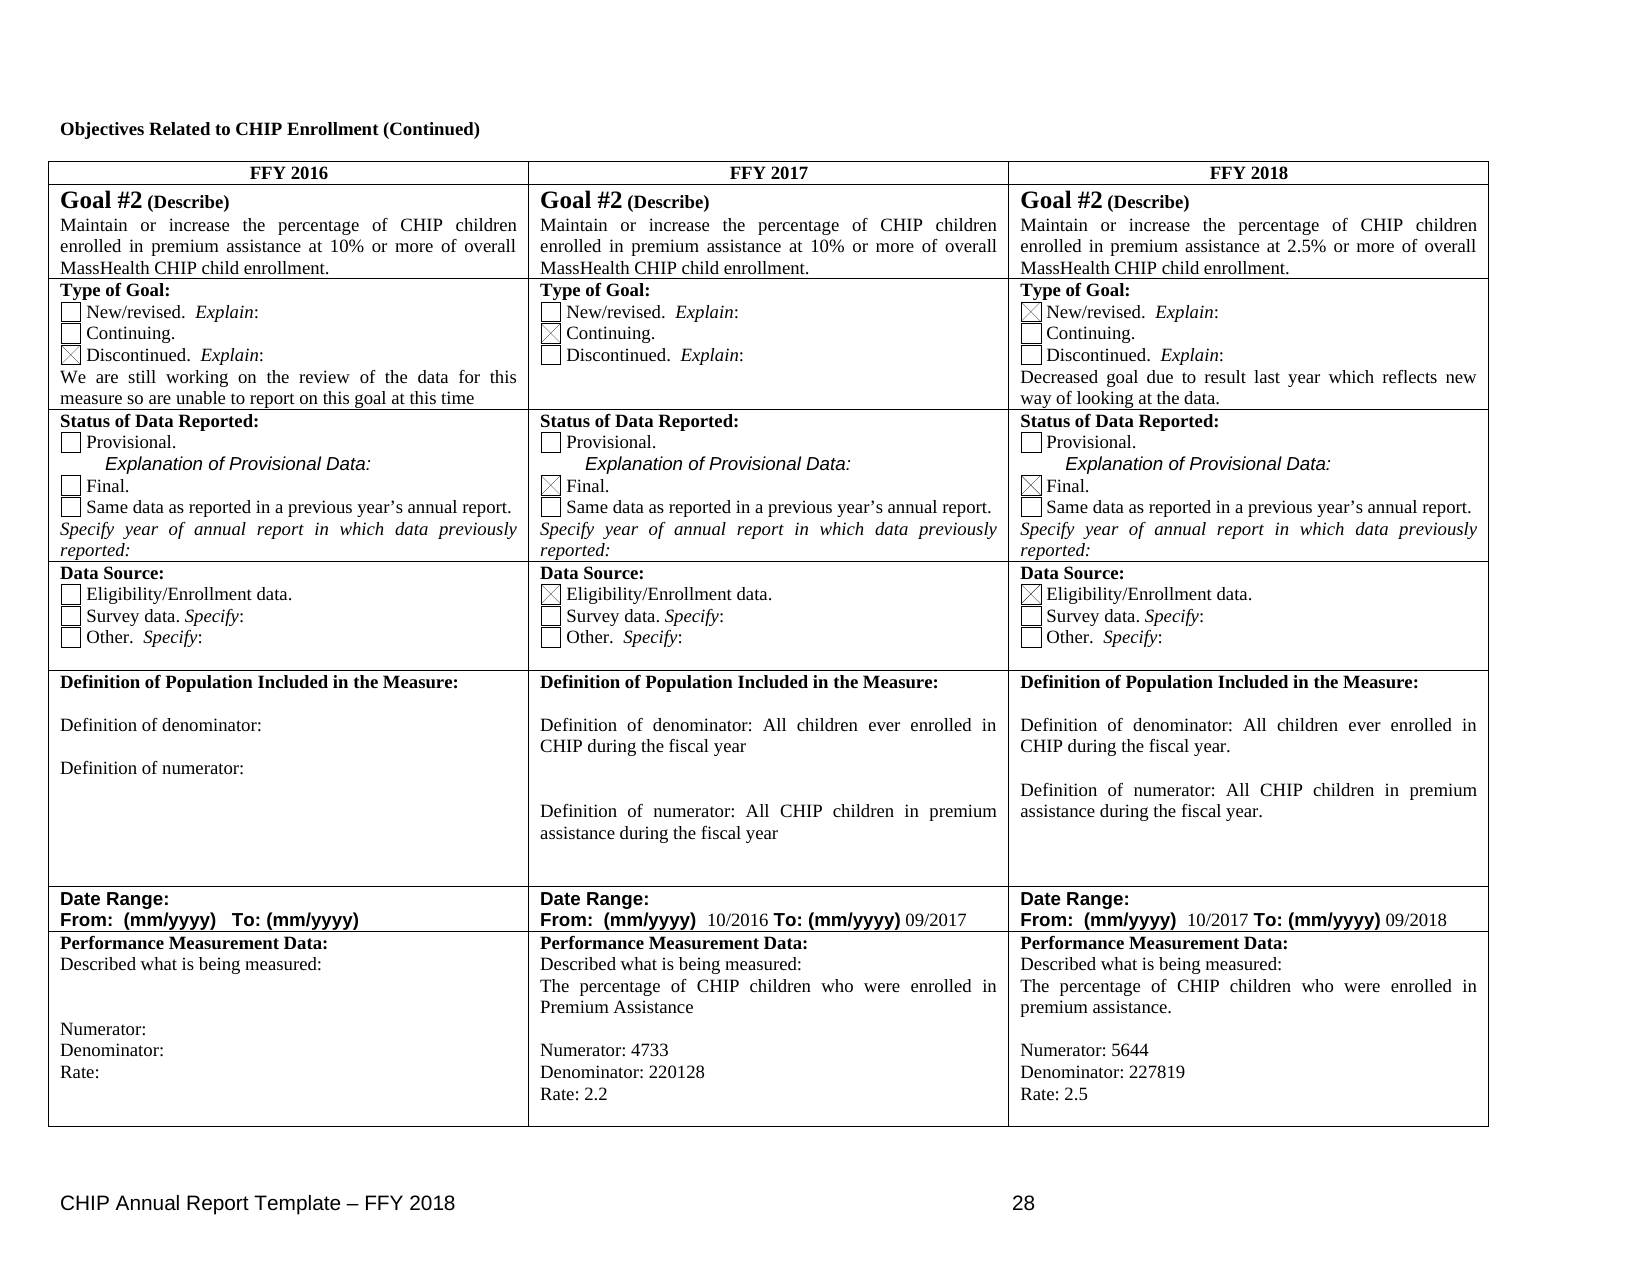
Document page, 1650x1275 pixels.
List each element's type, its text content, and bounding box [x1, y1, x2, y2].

table_cell Data Source: Eligibility/Enrollment data. Survey data. Specify: Other. Specify: [49, 562, 528, 669]
table_cell Data Source: Eligibility/Enrollment data. Survey data. Specify: Other. Specify: [1009, 562, 1488, 669]
table_cell Date Range: From: (mm/yyyy) 10/2016 To: (mm/yyyy) 09/2017 [529, 887, 1008, 931]
table_cell Date Range: From: (mm/yyyy) 10/2017 To: (mm/yyyy) 09/2018 [1009, 887, 1488, 931]
table_cell Type of Goal: New/revised. Explain: Continuing. Discontinued. Explain: [529, 279, 1008, 409]
table_cell Goal #2 (Describe) Maintain or increase the percentage of CHIP children enrolled in premium assistance at 10% or more of overall MassHealth CHIP child enrollment. [49, 185, 528, 278]
table_cell Status of Data Reported: Provisional. Explanation of Provisional Data: Final. Same data as reported in a previous year’s annual report. Specify year of annual report in which data previously reported: [49, 410, 528, 561]
table_cell Type of Goal: New/revised. Explain: Continuing. Discontinued. Explain: Decreased goal due to result last year which reflects new way of looking at the data. [1009, 279, 1488, 409]
table_cell Type of Goal: New/revised. Explain: Continuing. Discontinued. Explain: We are still working on the review of the data for this measure so are unable to report on this goal at this time [49, 279, 528, 409]
table_cell Goal #2 (Describe) Maintain or increase the percentage of CHIP children enrolled in premium assistance at 2.5% or more of overall MassHealth CHIP child enrollment. [1009, 185, 1488, 278]
table_cell Status of Data Reported: Provisional. Explanation of Provisional Data: Final. Same data as reported in a previous year’s annual report. Specify year of annual report in which data previously reported: [1009, 410, 1488, 561]
table_cell Definition of Population Included in the Measure: Definition of denominator: All children ever enrolled in CHIP during the fiscal year Definition of numerator: All CHIP children in premium assistance during the fiscal year [529, 671, 1008, 886]
table_cell Date Range: From: (mm/yyyy) To: (mm/yyyy) [49, 887, 528, 931]
table_cell Performance Measurement Data: Described what is being measured: Numerator: Denominator: Rate: [49, 932, 528, 1126]
table_header FFY 2017 [529, 162, 1008, 184]
table_cell Goal #2 (Describe) Maintain or increase the percentage of CHIP children enrolled in premium assistance at 10% or more of overall MassHealth CHIP child enrollment. [529, 185, 1008, 278]
table_cell Performance Measurement Data: Described what is being measured: The percentage of CHIP children who were enrolled in premium assistance. Numerator: 5644 Denominator: 227819 Rate: 2.5 [1009, 932, 1488, 1126]
table_cell Definition of Population Included in the Measure: Definition of denominator: Definition of numerator: [49, 671, 528, 886]
table_header FFY 2016 [49, 162, 528, 184]
text Objectives Related to CHIP Enrollment (Continued) [60, 118, 1500, 140]
table_header FFY 2018 [1009, 162, 1488, 184]
table_cell Status of Data Reported: Provisional. Explanation of Provisional Data: Final. Same data as reported in a previous year’s annual report. Specify year of annual report in which data previously reported: [529, 410, 1008, 561]
table_cell Definition of Population Included in the Measure: Definition of denominator: All children ever enrolled in CHIP during the fiscal year. Definition of numerator: All CHIP children in premium assistance during the fiscal year. [1009, 671, 1488, 886]
table_cell Data Source: Eligibility/Enrollment data. Survey data. Specify: Other. Specify: [529, 562, 1008, 669]
table_cell Performance Measurement Data: Described what is being measured: The percentage of CHIP children who were enrolled in Premium Assistance Numerator: 4733 Denominator: 220128 Rate: 2.2 [529, 932, 1008, 1126]
